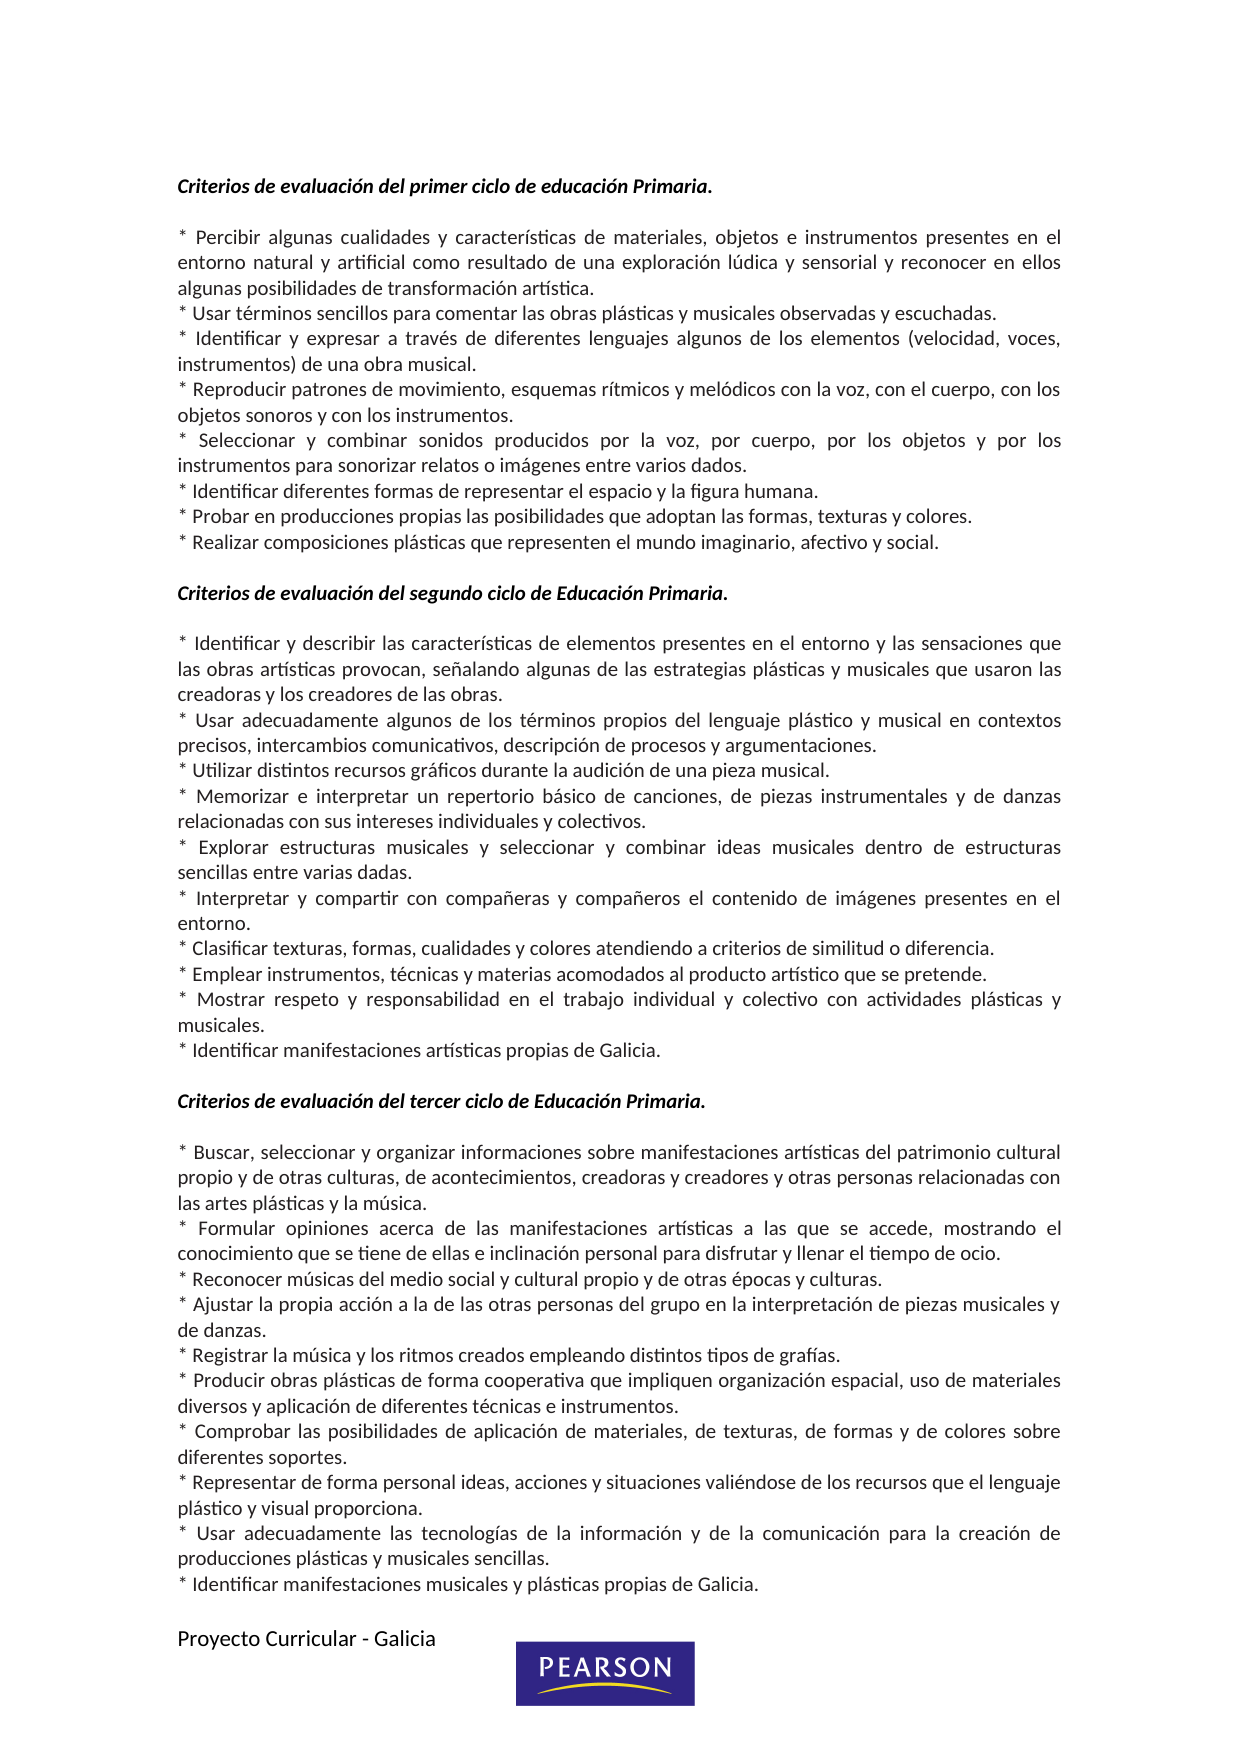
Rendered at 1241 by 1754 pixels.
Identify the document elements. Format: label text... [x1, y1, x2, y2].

text * Buscar, seleccionar y organizar informaciones sobre manifestaciones artísticas del patrimonio cultural propio y de otras culturas, de acontecimientos, creadoras y creadores y otras personas relacionadas con las artes plásticas y la música. [177, 1139, 1063, 1215]
text * Usar adecuadamente algunos de los términos propios del lenguaje plástico y musical en contextos precisos, intercambios comunicativos, descripción de procesos y argumentaciones. [177, 707, 1063, 758]
text * Representar de forma personal ideas, acciones y situaciones valiéndose de los recursos que el lenguaje plástico y visual proporciona. [177, 1469, 1063, 1520]
text * Explorar estructuras musicales y seleccionar y combinar ideas musicales dentro de estructuras sencillas entre varias dadas. [177, 834, 1063, 885]
text * Probar en producciones propias las posibilidades que adoptan las formas, texturas y colores. [177, 503, 1063, 529]
text * Seleccionar y combinar sonidos producidos por la voz, por cuerpo, por los objetos y por los instrumentos para sonorizar relatos o imágenes entre varios dados. [177, 427, 1063, 478]
text * Reproducir patrones de movimiento, esquemas rítmicos y melódicos con la voz, con el cuerpo, con los objetos sonoros y con los instrumentos. [177, 376, 1063, 427]
text * Clasificar texturas, formas, cualidades y colores atendiendo a criterios de similitud o diferencia. [177, 936, 1063, 961]
text * Reconocer músicas del medio social y cultural propio y de otras épocas y culturas. [177, 1266, 1063, 1291]
text * Registrar la música y los ritmos creados empleando distintos tipos de grafías. [177, 1342, 1063, 1368]
text * Utilizar distintos recursos gráficos durante la audición de una pieza musical. [177, 758, 1063, 783]
text * Identificar manifestaciones musicales y plásticas propias de Galicia. [177, 1571, 1063, 1596]
text * Memorizar e interpretar un repertorio básico de canciones, de piezas instrumentales y de danzas relacionadas con sus intereses individuales y colectivos. [177, 783, 1063, 834]
text Criterios de evaluación del segundo ciclo de Educación Primaria. [177, 580, 1063, 605]
text * Identificar diferentes formas de representar el espacio y la figura humana. [177, 478, 1063, 503]
text * Usar términos sencillos para comentar las obras plásticas y musicales observadas y escuchadas. [177, 300, 1063, 326]
text * Ajustar la propia acción a la de las otras personas del grupo en la interpretación de piezas musicales y de danzas. [177, 1291, 1063, 1342]
text * Usar adecuadamente las tecnologías de la información y de la comunicación para la creación de producciones plásticas y musicales sencillas. [177, 1520, 1063, 1571]
text Criterios de evaluación del tercer ciclo de Educación Primaria. [177, 1088, 1063, 1113]
text * Identificar y expresar a través de diferentes lenguajes algunos de los elementos (velocidad, voces, instrumentos) de una obra musical. [177, 326, 1063, 376]
text * Identificar manifestaciones artísticas propias de Galicia. [177, 1037, 1063, 1063]
text Criterios de evaluación del primer ciclo de educación Primaria. [177, 173, 1063, 198]
text * Interpretar y compartir con compañeras y compañeros el contenido de imágenes presentes en el entorno. [177, 885, 1063, 936]
picture [509, 1637, 701, 1711]
text * Mostrar respeto y responsabilidad en el trabajo individual y colectivo con actividades plásticas y musicales. [177, 986, 1063, 1037]
text * Realizar composiciones plásticas que representen el mundo imaginario, afectivo y social. [177, 529, 1063, 554]
text * Comprobar las posibilidades de aplicación de materiales, de texturas, de formas y de colores sobre diferentes soportes. [177, 1418, 1063, 1469]
text * Producir obras plásticas de forma cooperativa que impliquen organización espacial, uso de materiales diversos y aplicación de diferentes técnicas e instrumentos. [177, 1368, 1063, 1418]
text * Percibir algunas cualidades y características de materiales, objetos e instrumentos presentes en el entorno natural y artificial como resultado de una exploración lúdica y sensorial y reconocer en ellos algunas posibilidades de transformación artística. [177, 224, 1063, 300]
text * Formular opiniones acerca de las manifestaciones artísticas a las que se accede, mostrando el conocimiento que se tiene de ellas e inclinación personal para disfrutar y llenar el tiempo de ocio. [177, 1215, 1063, 1266]
text * Emplear instrumentos, técnicas y materias acomodados al producto artístico que se pretende. [177, 961, 1063, 986]
text * Identificar y describir las características de elementos presentes en el entorno y las sensaciones que las obras artísticas provocan, señalando algunas de las estrategias plásticas y musicales que usaron las creadoras y los creadores de las obras. [177, 631, 1063, 707]
